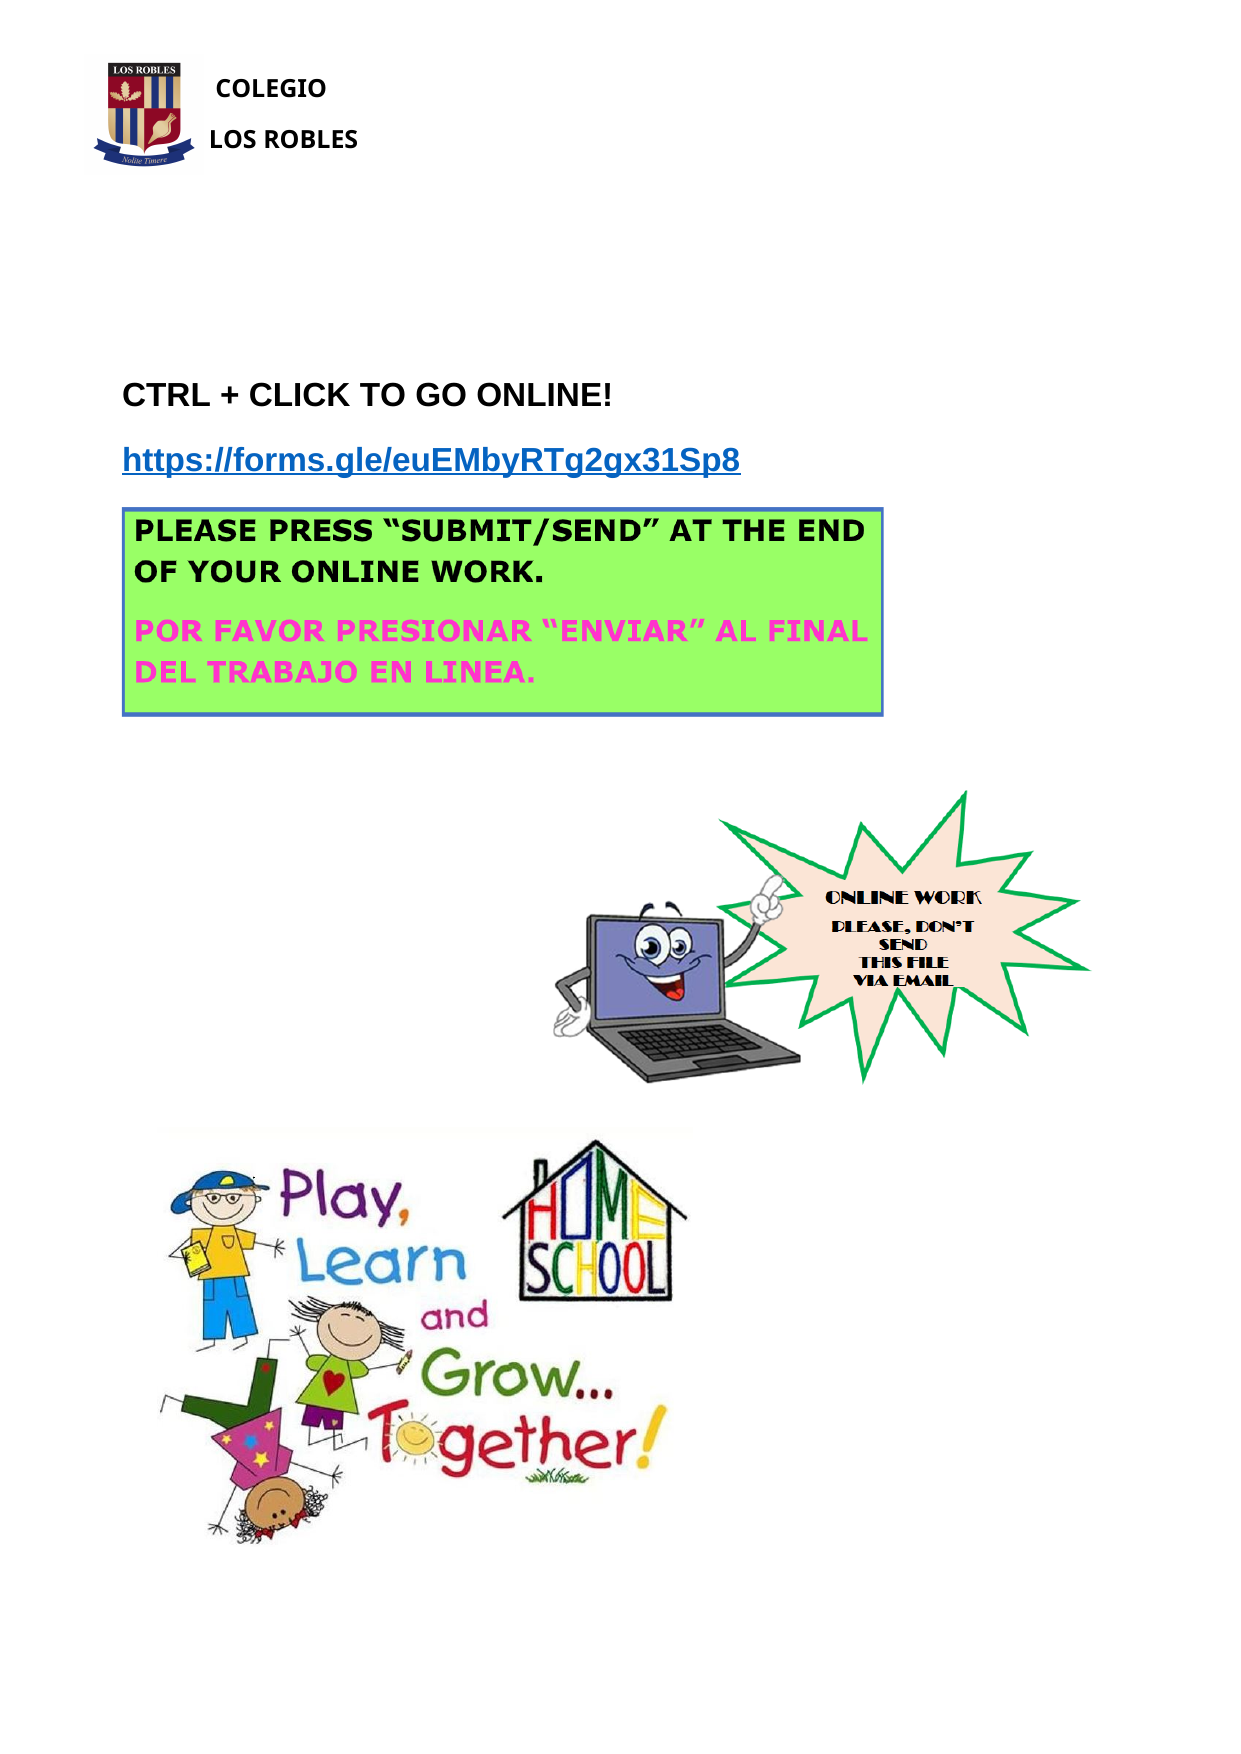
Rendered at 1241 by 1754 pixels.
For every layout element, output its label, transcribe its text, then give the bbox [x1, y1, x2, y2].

text CTRL + CLICK TO GO ONLINE! [122, 374, 1106, 413]
picture [121, 504, 884, 720]
picture [157, 1127, 693, 1549]
text https://forms.gle/euEMbyRTg2gx31Sp8 [122, 439, 1106, 478]
picture [83, 54, 205, 175]
picture [497, 786, 1107, 1103]
